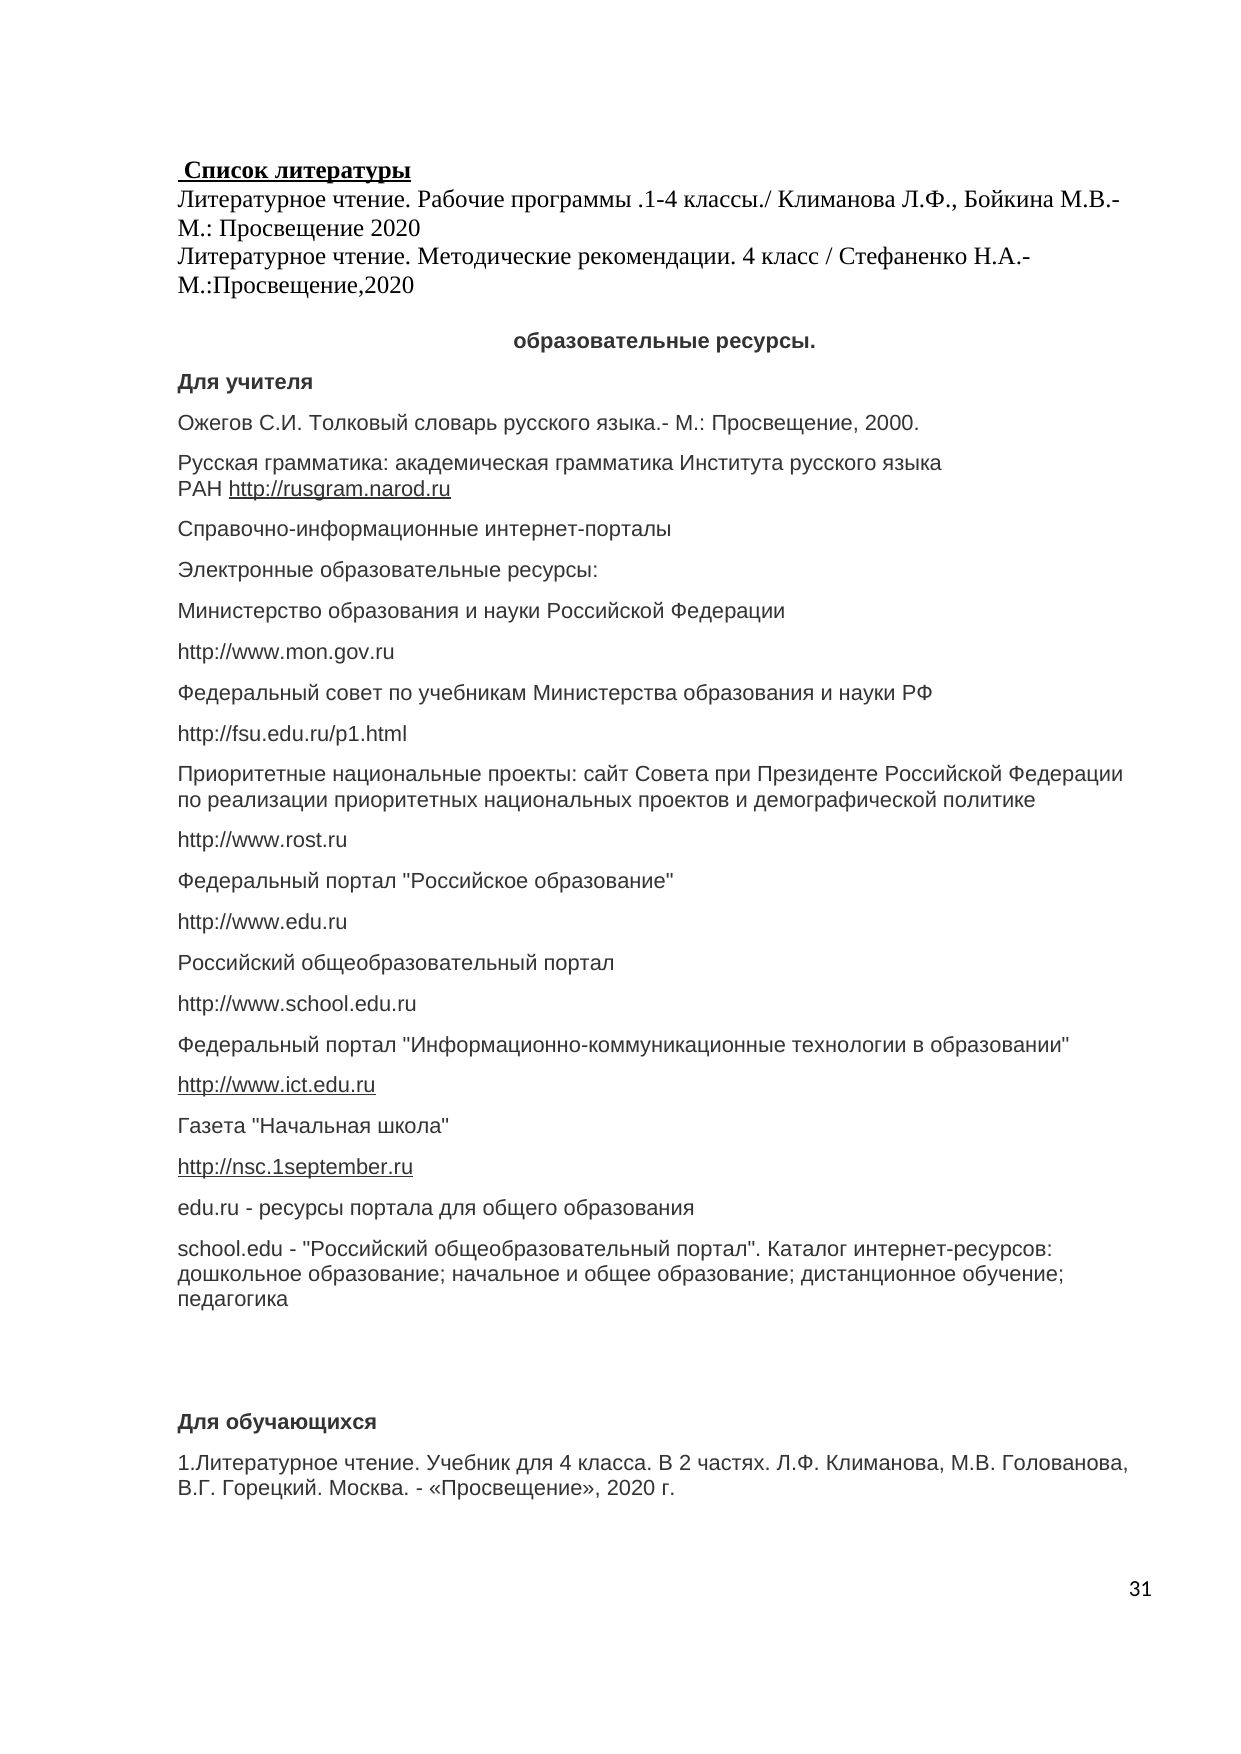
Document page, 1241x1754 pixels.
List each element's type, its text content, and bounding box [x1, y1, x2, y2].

text Список литературы [177, 155, 1152, 184]
text http://www.mon.gov.ru [177, 639, 1152, 664]
text Для учителя [177, 368, 1152, 394]
text Ожегов С.И. Толковый словарь русского языка.- М.: Просвещение, 2000. [177, 409, 1152, 434]
text Электронные образовательные ресурсы: [177, 557, 1152, 582]
text Министерство образования и науки Российской Федерации [177, 598, 1152, 623]
text http://www.school.edu.ru [177, 991, 1152, 1016]
text school.edu - "Российский общеобразовательный портал". Каталог интернет-ресурсов: дошкольное образование; начальное и общее образование; дистанционное обучение; педагогика [177, 1236, 1152, 1311]
text http://nsc.1september.ru [177, 1154, 1152, 1179]
text 1.Литературное чтение. Учебник для 4 класса. В 2 частях. Л.Ф. Климанова, М.В. Голованова, В.Г. Горецкий. Москва. - «Просвещение», 2020 г. [177, 1449, 1152, 1500]
text Справочно-информационные интернет-порталы [177, 516, 1152, 541]
text Для обучающихся [177, 1408, 1152, 1434]
text Российский общеобразовательный портал [177, 950, 1152, 975]
text Литературное чтение. Методические рекомендации. 4 класс / Стефаненко Н.А.- М.:Просвещение,2020 [177, 241, 1152, 299]
text Русская грамматика: академическая грамматика Института русского языка РАН http://rusgram.narod.ru [177, 450, 1152, 501]
text Литературное чтение. Рабочие программы .1-4 классы./ Климанова Л.Ф., Бойкина М.В.-М.: Просвещение 2020 [177, 184, 1152, 241]
text Федеральный портал "Информационно-коммуникационные технологии в образовании" [177, 1031, 1152, 1057]
text образовательные ресурсы. [177, 328, 1152, 353]
text Газета "Начальная школа" [177, 1113, 1152, 1138]
text http://www.edu.ru [177, 909, 1152, 934]
text Федеральный портал "Российское образование" [177, 868, 1152, 893]
text http://fsu.edu.ru/p1.html [177, 720, 1152, 746]
text Приоритетные национальные проекты: сайт Совета при Президенте Российской Федерации по реализации приоритетных национальных проектов и демографической политике [177, 761, 1152, 812]
text http://www.ict.edu.ru [177, 1072, 1152, 1097]
text Федеральный совет по учебникам Министерства образования и науки РФ [177, 679, 1152, 705]
text http://www.rost.ru [177, 827, 1152, 852]
text edu.ru - ресурсы портала для общего образования [177, 1195, 1152, 1220]
